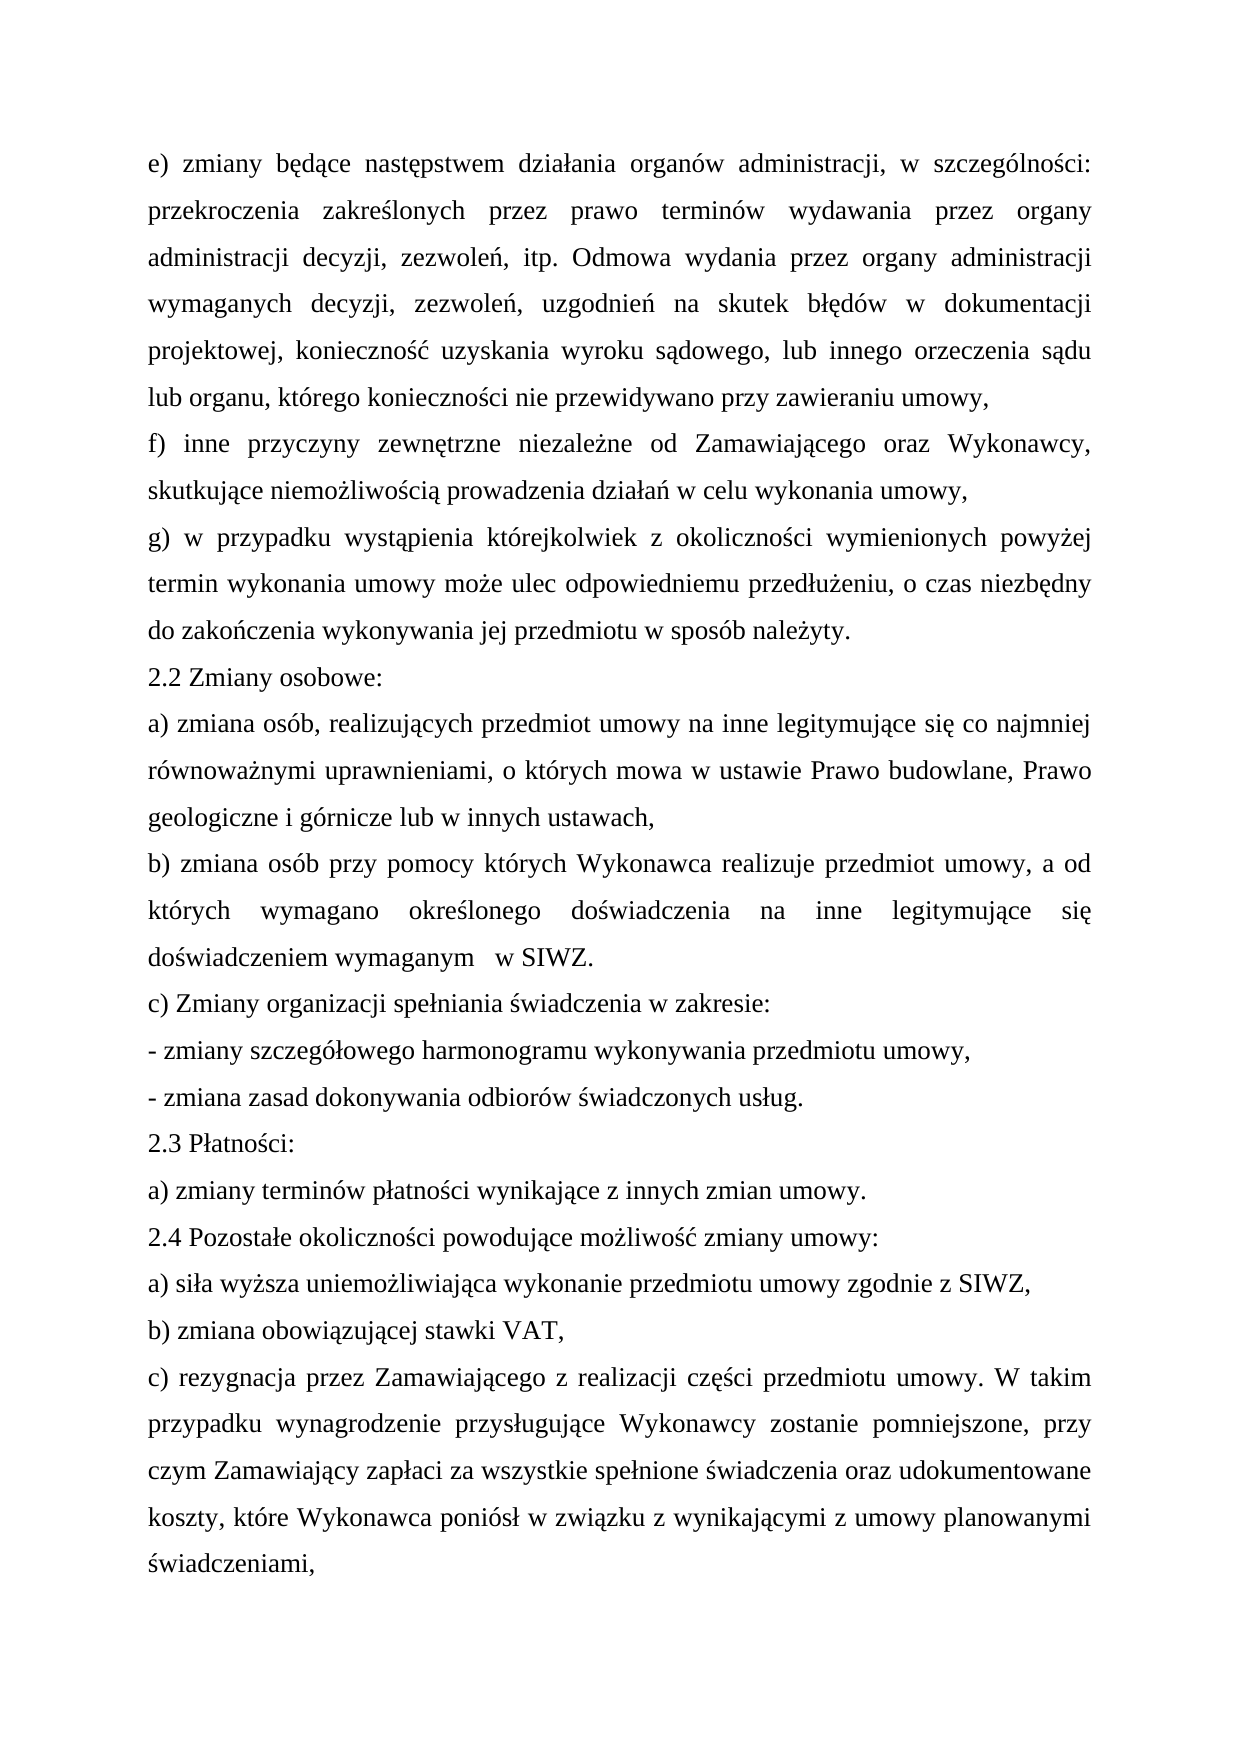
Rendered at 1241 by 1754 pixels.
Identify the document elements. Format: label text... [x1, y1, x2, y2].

text g) w przypadku wystąpienia którejkolwiek z okoliczności wymienionych powyżej termin wykonania umowy może ulec odpowiedniemu przedłużeniu, o czas niezbędny do zakończenia wykonywania jej przedmiotu w sposób należyty. [148, 521, 1093, 645]
text c) rezygnacja przez Zamawiającego z realizacji części przedmiotu umowy. W takim przypadku wynagrodzenie przysługujące Wykonawcy zostanie pomniejszone, przy czym Zamawiający zapłaci za wszystkie spełnione świadczenia oraz udokumentowane koszty, które Wykonawca poniósł w związku z wynikającymi z umowy planowanymi świadczeniami, [148, 1361, 1093, 1579]
text - zmiany szczegółowego harmonogramu wykonywania przedmiotu umowy, [148, 1034, 1093, 1065]
text 2.3 Płatności: [148, 1128, 1093, 1159]
text 2.4 Pozostałe okoliczności powodujące możliwość zmiany umowy: [148, 1221, 1093, 1252]
text a) zmiana osób, realizujących przedmiot umowy na inne legitymujące się co najmniej równoważnymi uprawnieniami, o których mowa w ustawie Prawo budowlane, Prawo geologiczne i górnicze lub w innych ustawach, [148, 708, 1093, 832]
text f) inne przyczyny zewnętrzne niezależne od Zamawiającego oraz Wykonawcy, skutkujące niemożliwością prowadzenia działań w celu wykonania umowy, [148, 428, 1093, 505]
text - zmiana zasad dokonywania odbiorów świadczonych usług. [148, 1081, 1093, 1112]
text 2.2 Zmiany osobowe: [148, 661, 1093, 692]
text e) zmiany będące następstwem działania organów administracji, w szczególności: przekroczenia zakreślonych przez prawo terminów wydawania przez organy administracji decyzji, zezwoleń, itp. Odmowa wydania przez organy administracji wymaganych decyzji, zezwoleń, uzgodnień na skutek błędów w dokumentacji projektowej, konieczność uzyskania wyroku sądowego, lub innego orzeczenia sądu lub organu, którego konieczności nie przewidywano przy zawieraniu umowy, [148, 148, 1093, 412]
text b) zmiana obowiązującej stawki VAT, [148, 1314, 1093, 1345]
text a) siła wyższa uniemożliwiająca wykonanie przedmiotu umowy zgodnie z SIWZ, [148, 1268, 1093, 1299]
text b) zmiana osób przy pomocy których Wykonawca realizuje przedmiot umowy, a od których wymagano określonego doświadczenia na inne legitymujące się doświadczeniem wymaganym w SIWZ. [148, 848, 1093, 972]
text c) Zmiany organizacji spełniania świadczenia w zakresie: [148, 988, 1093, 1019]
text a) zmiany terminów płatności wynikające z innych zmian umowy. [148, 1174, 1093, 1205]
